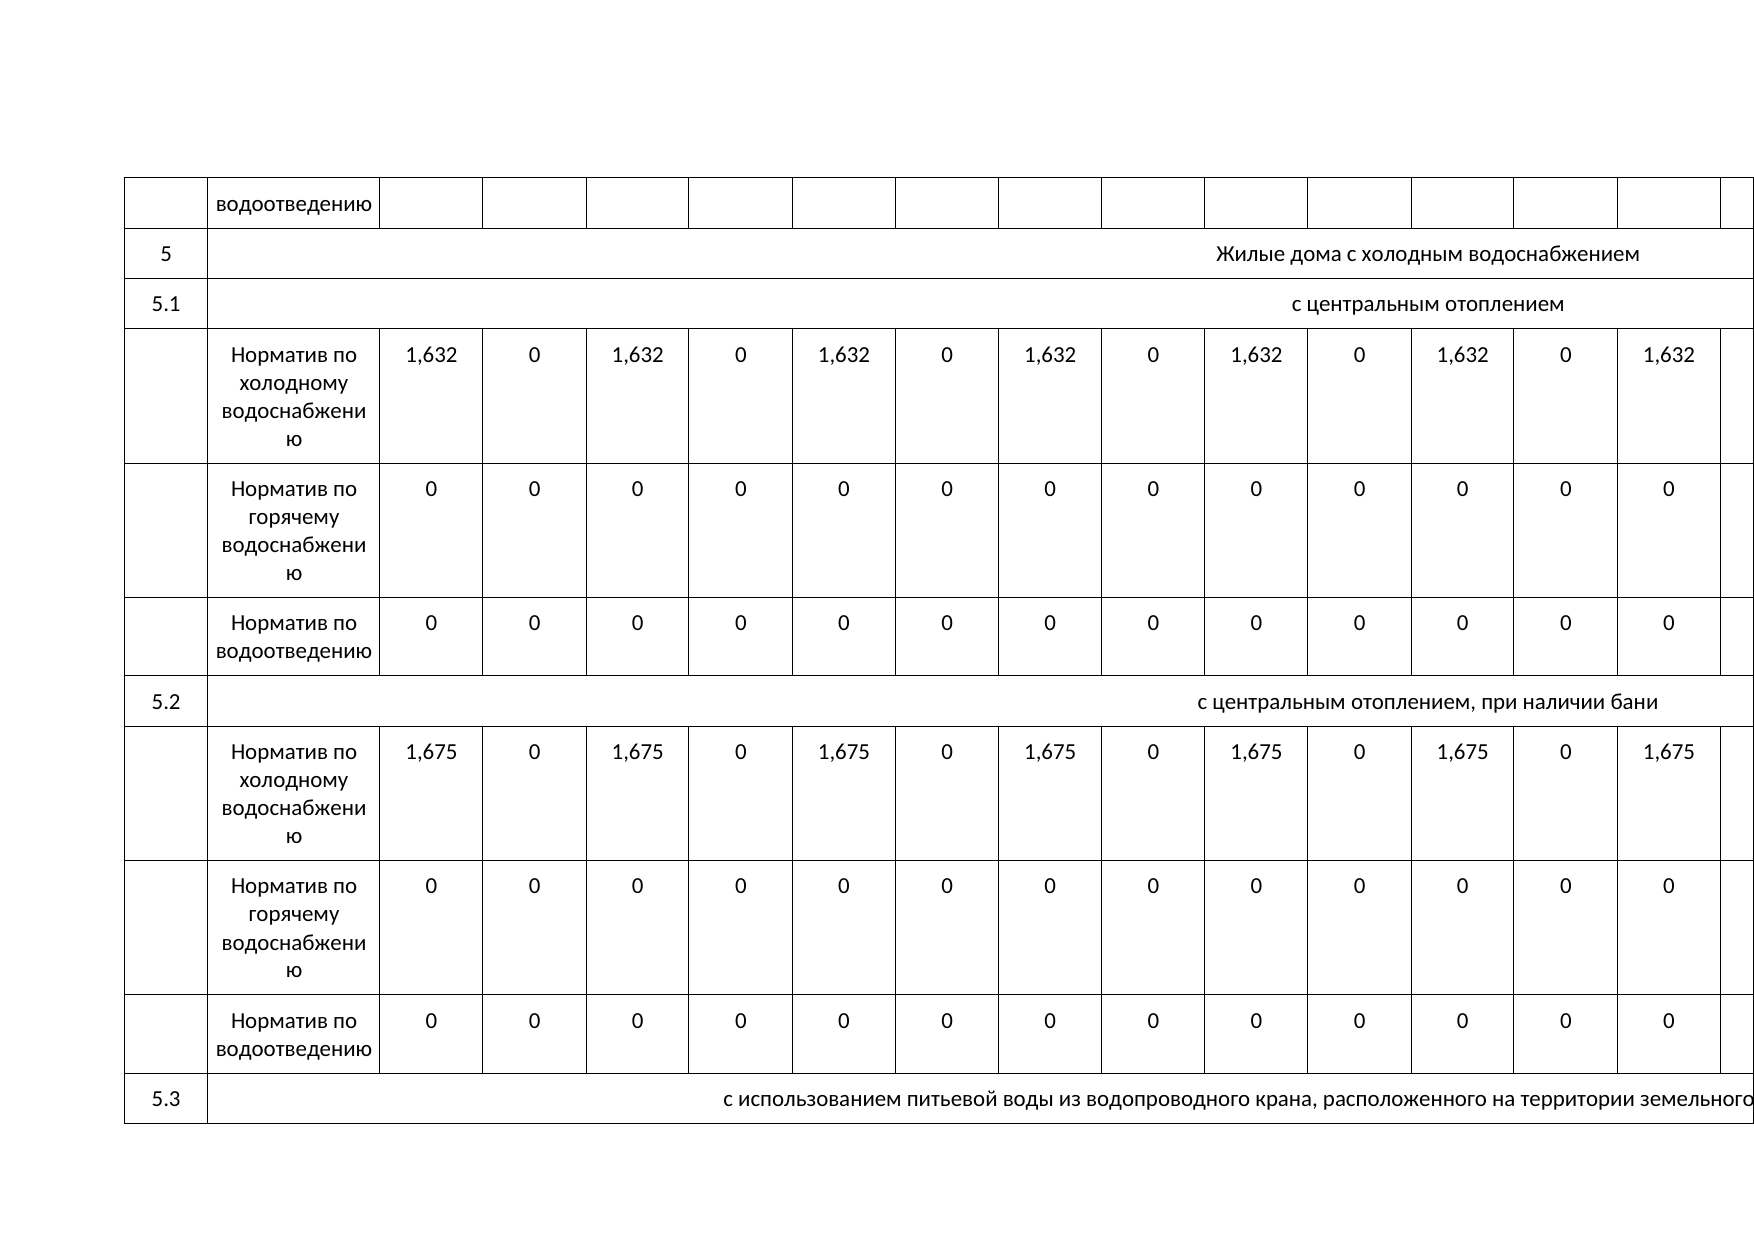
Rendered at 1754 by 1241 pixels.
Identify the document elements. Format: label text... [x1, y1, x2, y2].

table_cell 1,632 [1412, 329, 1513, 462]
table_cell 0 [689, 329, 792, 462]
table_cell 0 [1205, 995, 1307, 1073]
table_cell 0 [1514, 995, 1617, 1073]
table_cell 0 [793, 178, 895, 227]
table_cell 0 [587, 861, 688, 994]
table_cell 0 [793, 861, 895, 994]
table_cell 1,675 [1205, 727, 1307, 860]
table_cell Норматив по холодному водоснабжению [208, 329, 379, 462]
table_cell 0 [999, 995, 1101, 1073]
table_cell 0 [1205, 178, 1307, 227]
table_cell 5.1 [125, 279, 207, 328]
table_cell 0 [1721, 329, 1753, 462]
table_cell 5.3 [125, 1074, 207, 1123]
table_cell 1,675 [999, 727, 1101, 860]
table_cell 0 [1721, 598, 1753, 675]
table_cell 0 [1102, 727, 1204, 860]
table_cell 0 [1102, 329, 1204, 462]
table_cell 0 [1308, 178, 1411, 227]
table_cell 0 [1618, 598, 1720, 675]
table_cell [125, 598, 207, 675]
table_cell 0 [999, 598, 1101, 675]
table_cell 1,632 [793, 329, 895, 462]
table_cell Жилые дома с холодным водоснабжением [208, 229, 1753, 278]
table_cell 1,632 [1205, 329, 1307, 462]
table_cell 0 [1205, 464, 1307, 597]
table_cell 0 [483, 995, 586, 1073]
table_cell 0 [896, 178, 998, 227]
table_cell 0 [793, 598, 895, 675]
table_cell 5.2 [125, 676, 207, 726]
table_cell 1,632 [380, 329, 482, 462]
table_cell 0 [689, 598, 792, 675]
table_cell 0 [380, 861, 482, 994]
table_cell Норматив по водоотведению [208, 598, 379, 675]
table_cell 0 [483, 178, 586, 227]
table_cell [125, 329, 207, 462]
table_cell 0 [689, 464, 792, 597]
table_cell 0 [1721, 727, 1753, 860]
table_cell 1,632 [1618, 329, 1720, 462]
table_cell 0 [999, 861, 1101, 994]
table_cell 0 [587, 464, 688, 597]
table_cell 0 [1618, 861, 1720, 994]
table_cell 0 [1308, 598, 1411, 675]
table_cell 0 [1514, 598, 1617, 675]
table_cell 0 [1308, 464, 1411, 597]
table_cell 0 [1514, 464, 1617, 597]
table_cell 0 [587, 178, 688, 227]
table_cell 0 [1308, 329, 1411, 462]
table_cell 0 [999, 464, 1101, 597]
table_cell 0 [483, 464, 586, 597]
table_cell с центральным отоплением [208, 279, 1753, 328]
table_cell 0 [1102, 464, 1204, 597]
table_cell 0 [1308, 861, 1411, 994]
table_cell 0 [1721, 995, 1753, 1073]
table_cell 5 [125, 229, 207, 278]
table_cell 0 [1308, 727, 1411, 860]
table_cell 0 [689, 727, 792, 860]
table_cell 0 [483, 861, 586, 994]
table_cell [208, 178, 379, 227]
table_cell 0 [587, 598, 688, 675]
table_cell [125, 178, 207, 227]
table_cell 0 [380, 178, 482, 227]
table_cell 0 [689, 178, 792, 227]
table_cell 0 [896, 464, 998, 597]
table_cell 1,675 [587, 727, 688, 860]
table_cell 0 [1205, 598, 1307, 675]
table_cell 0 [1514, 329, 1617, 462]
table_cell Норматив по горячему водоснабжению [208, 861, 379, 994]
table_cell 0 [1308, 995, 1411, 1073]
table_cell 0 [380, 464, 482, 597]
table_cell 0 [1412, 464, 1513, 597]
table_cell 1,675 [1618, 727, 1720, 860]
table_cell 1,675 [793, 727, 895, 860]
table_cell 0 [1205, 861, 1307, 994]
table_cell 0 [1412, 861, 1513, 994]
table_cell с центральным отоплением, при наличии бани [208, 676, 1753, 726]
table_cell 0 [1102, 995, 1204, 1073]
table_cell 0 [483, 329, 586, 462]
table_cell 0 [793, 464, 895, 597]
table_cell 0 [587, 995, 688, 1073]
table_cell 0 [1514, 178, 1617, 227]
table_cell Норматив по холодному водоснабжению [208, 727, 379, 860]
table_cell 0 [896, 861, 998, 994]
table_cell 0 [1514, 861, 1617, 994]
table_cell 0 [793, 995, 895, 1073]
table_cell 0 [1412, 995, 1513, 1073]
table_cell 0 [483, 598, 586, 675]
table_cell 0 [896, 598, 998, 675]
table_cell 0 [1618, 464, 1720, 597]
table_cell 0 [380, 995, 482, 1073]
table_cell 0 [689, 861, 792, 994]
table_cell 0 [1721, 178, 1753, 227]
table_cell 0 [896, 727, 998, 860]
table_cell 0 [896, 329, 998, 462]
table_cell 0 [1514, 727, 1617, 860]
table_cell 0 [1618, 178, 1720, 227]
table_cell 1,632 [999, 329, 1101, 462]
table_cell Норматив по водоотведению [208, 995, 379, 1073]
table_cell 1,632 [587, 329, 688, 462]
table_cell [125, 861, 207, 994]
table_cell 0 [380, 598, 482, 675]
table_cell 0 [896, 995, 998, 1073]
table_cell [125, 727, 207, 860]
table_cell [125, 464, 207, 597]
table_cell [125, 995, 207, 1073]
table_cell 0 [1412, 178, 1513, 227]
table_cell 0 [1721, 464, 1753, 597]
table_cell 1,675 [380, 727, 482, 860]
table_cell Норматив по горячему водоснабжению [208, 464, 379, 597]
table_cell 0 [1102, 598, 1204, 675]
table_cell 0 [1618, 995, 1720, 1073]
table_cell 0 [1721, 861, 1753, 994]
table_cell 0 [1412, 598, 1513, 675]
table_cell 0 [999, 178, 1101, 227]
table_cell с использованием питьевой воды из водопроводного крана, расположенного на территории земельного участка (здания) (водопровод в доме) [208, 1074, 1753, 1123]
table_cell 1,675 [1412, 727, 1513, 860]
table_cell 0 [483, 727, 586, 860]
table_cell 0 [1102, 861, 1204, 994]
table_cell 0 [689, 995, 792, 1073]
table_cell 0 [1102, 178, 1204, 227]
